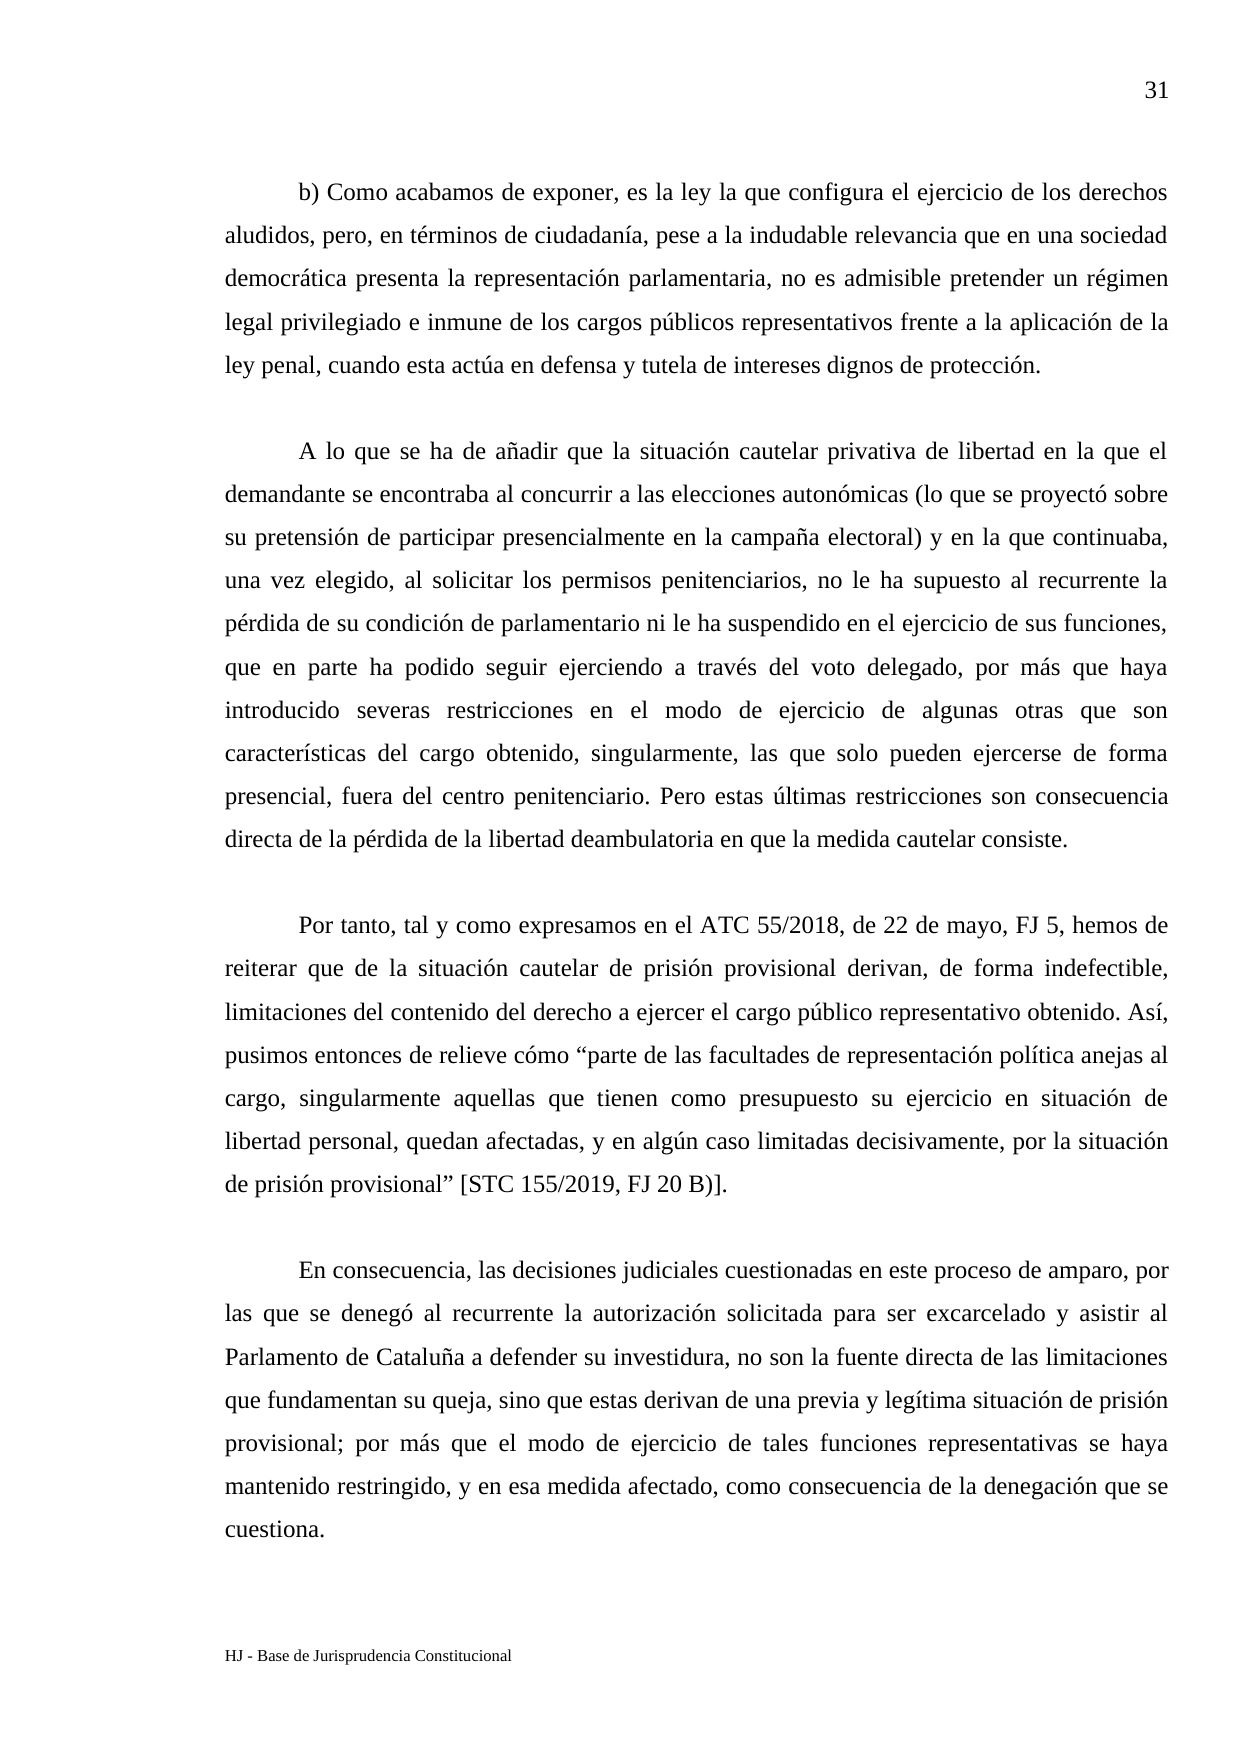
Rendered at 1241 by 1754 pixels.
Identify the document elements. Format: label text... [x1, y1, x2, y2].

text En consecuencia, las decisiones judiciales cuestionadas en este proceso de amparo, por las que se denegó al recurrente la autorización solicitada para ser excarcelado y asistir al Parlamento de Cataluña a defender su investidura, no son la fuente directa de las limitaciones que fundamentan su queja, sino que estas derivan de una previa y legítima situación de prisión provisional; por más que el modo de ejercicio de tales funciones representativas se haya mantenido restringido, y en esa medida afectado, como consecuencia de la denegación que se cuestiona. [224, 1255, 1169, 1543]
text Por tanto, tal y como expresamos en el ATC 55/2018, de 22 de mayo, FJ 5, hemos de reiterar que de la situación cautelar de prisión provisional derivan, de forma indefectible, limitaciones del contenido del derecho a ejercer el cargo público representativo obtenido. Así, pusimos entonces de relieve cómo “parte de las facultades de representación política anejas al cargo, singularmente aquellas que tienen como presupuesto su ejercicio en situación de libertad personal, quedan afectadas, y en algún caso limitadas decisivamente, por la situación de prisión provisional” [STC 155/2019, FJ 20 B)]. [224, 910, 1169, 1198]
text b) Como acabamos de exponer, es la ley la que configura el ejercicio de los derechos aludidos, pero, en términos de ciudadanía, pese a la indudable relevancia que en una sociedad democrática presenta la representación parlamentaria, no es admisible pretender un régimen legal privilegiado e inmune de los cargos públicos representativos frente a la aplicación de la ley penal, cuando esta actúa en defensa y tutela de intereses dignos de protección. [224, 177, 1169, 378]
text A lo que se ha de añadir que la situación cautelar privativa de libertad en la que el demandante se encontraba al concurrir a las elecciones autonómicas (lo que se proyectó sobre su pretensión de participar presencialmente en la campaña electoral) y en la que continuaba, una vez elegido, al solicitar los permisos penitenciarios, no le ha supuesto al recurrente la pérdida de su condición de parlamentario ni le ha suspendido en el ejercicio de sus funciones, que en parte ha podido seguir ejerciendo a través del voto delegado, por más que haya introducido severas restricciones en el modo de ejercicio de algunas otras que son características del cargo obtenido, singularmente, las que solo pueden ejercerse de forma presencial, fuera del centro penitenciario. Pero estas últimas restricciones son consecuencia directa de la pérdida de la libertad deambulatoria en que la medida cautelar consiste. [224, 436, 1169, 853]
